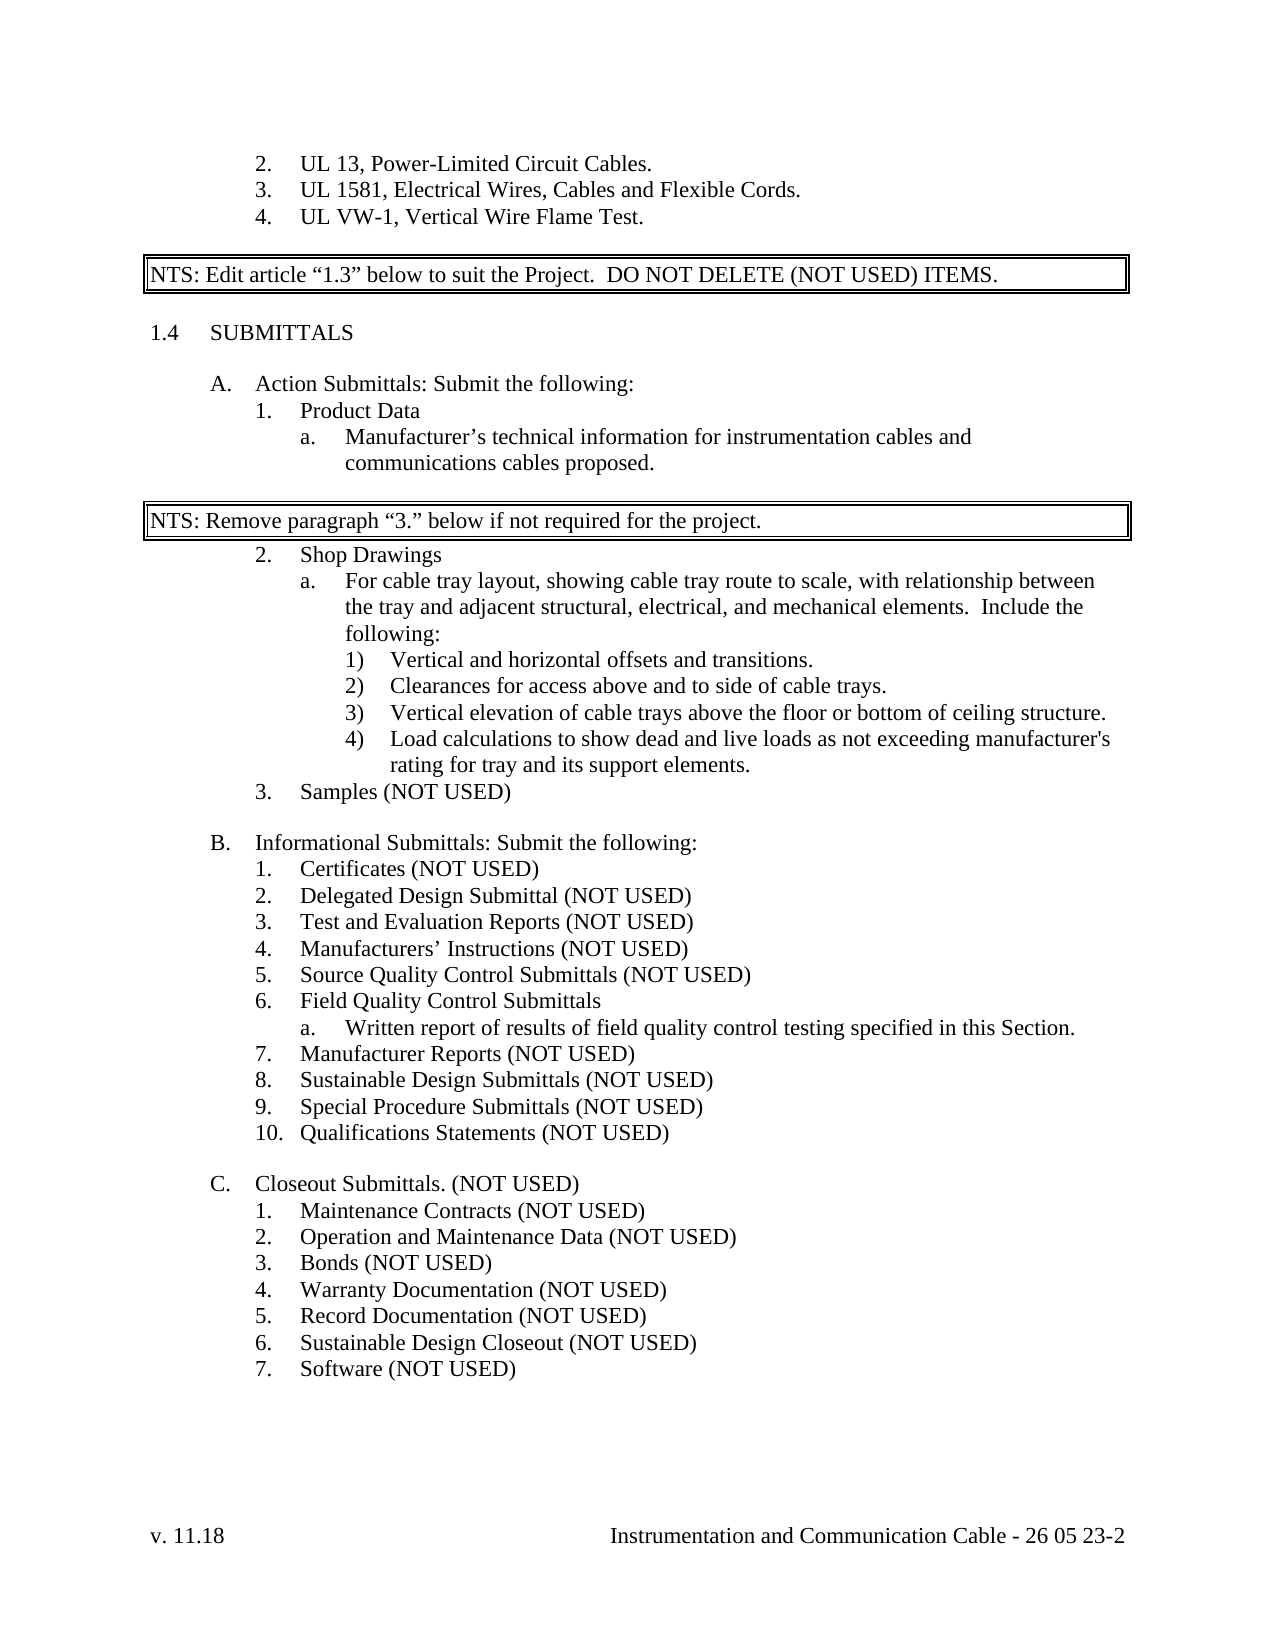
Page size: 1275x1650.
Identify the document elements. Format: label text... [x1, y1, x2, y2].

text Source Quality Control Submittals (NOT USED) [255, 961, 1125, 987]
text Certificates (NOT USED) [255, 856, 1125, 882]
text Manufacturer Reports (NOT USED) [255, 1040, 1125, 1066]
text Load calculations to show dead and live loads as not exceeding manufacturer's rating for tray and its support elements. [345, 725, 1125, 778]
text Bonds (NOT USED) [255, 1249, 1125, 1276]
text Maintenance Contracts (NOT USED) [255, 1197, 1125, 1223]
text UL 1581, Electrical Wires, Cables and Flexible Cords. [255, 176, 1125, 203]
text UL VW-1, Vertical Wire Flame Test. [255, 203, 1125, 229]
text Written report of results of field quality control testing specified in this Section. [300, 1014, 1125, 1040]
text Samples (NOT USED) [255, 778, 1125, 804]
text Software (NOT USED) [255, 1355, 1125, 1381]
text Delegated Design Submittal (NOT USED) [255, 882, 1125, 908]
text Manufacturers’ Instructions (NOT USED) [255, 934, 1125, 961]
text Closeout Submittals. (NOT USED) [210, 1170, 1125, 1197]
text Field Quality Control Submittals [255, 987, 1125, 1014]
text Informational Submittals: Submit the following: [210, 829, 1125, 856]
text Record Documentation (NOT USED) [255, 1302, 1125, 1328]
text For cable tray layout, showing cable tray route to scale, with relationship between the tray and adjacent structural, electrical, and mechanical elements. Include the following: [300, 567, 1125, 646]
text Manufacturer’s technical information for instrumentation cables and communications cables proposed. [300, 423, 1125, 476]
text Product Data [255, 397, 1125, 423]
text Test and Evaluation Reports (NOT USED) [255, 908, 1125, 934]
text Qualifications Statements (NOT USED) [255, 1119, 1125, 1145]
list Shop Drawings [255, 541, 1125, 567]
text Clearances for access above and to side of cable trays. [345, 672, 1125, 699]
text Sustainable Design Submittals (NOT USED) [255, 1066, 1125, 1093]
text Sustainable Design Closeout (NOT USED) [255, 1328, 1125, 1355]
text Action Submittals: Submit the following: [210, 370, 1125, 397]
text Vertical elevation of cable trays above the floor or bottom of ceiling structure. [345, 699, 1125, 725]
text UL 13, Power-Limited Circuit Cables. [255, 150, 1125, 176]
text Operation and Maintenance Data (NOT USED) [255, 1223, 1125, 1249]
text Vertical and horizontal offsets and transitions. [345, 646, 1125, 672]
subtitle SUBMITTALS [150, 319, 1125, 345]
text Special Procedure Submittals (NOT USED) [255, 1093, 1125, 1119]
text Warranty Documentation (NOT USED) [255, 1276, 1125, 1302]
